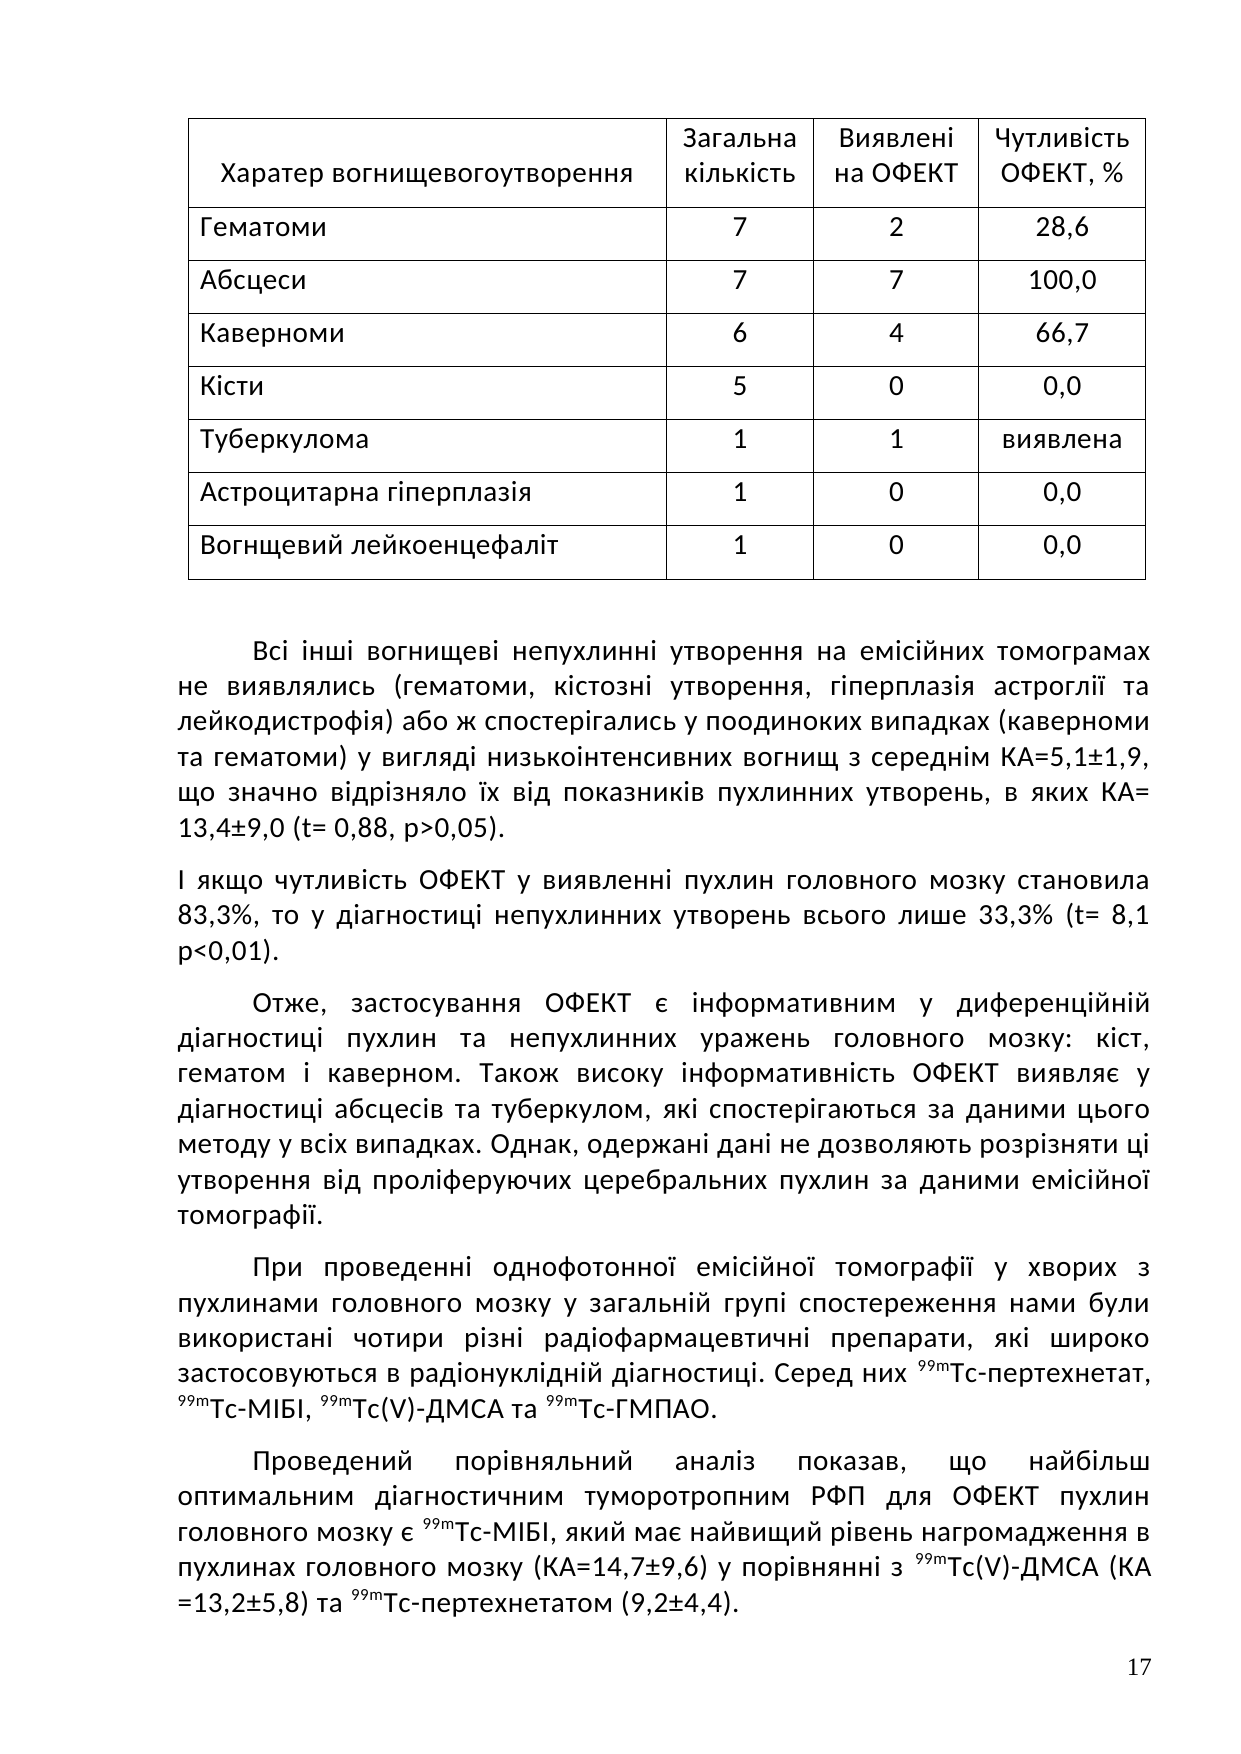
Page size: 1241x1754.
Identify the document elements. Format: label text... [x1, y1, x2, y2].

table_header Чутливість ОФЕКТ, % [979, 119, 1145, 207]
table_cell 5 [667, 367, 813, 419]
table_cell 6 [667, 314, 813, 366]
text Отже, застосування ОФЕКТ є інформативним у диференційній діагностиці пухлин та непухлинних уражень головного мозку: кіст, гематом і каверном. Також високу інформативність ОФЕКТ виявляє у діагностиці абсцесів та туберкулом, які спостерігаються за даними цього методу у всіх випадках. Однак, одержані дані не дозволяють розрізняти ці утворення від проліферуючих церебральних пухлин за даними емісійної томографії. [177, 984, 1152, 1232]
table_cell 28,6 [979, 208, 1145, 260]
table_cell Астроцитарна гіперплазія [189, 473, 666, 525]
table_header Харатер вогнищевогоутворення [189, 119, 666, 207]
table_cell 4 [814, 314, 978, 366]
text При проведенні однофотонної емісійної томографії у хворих з пухлинами головного мозку у загальній групі спостереження нами були використані чотири різні радіофармацевтичні препарати, які широко застосовуються в радіонуклідній діагностиці. Серед них 99mТс-пертехнетат, 99mТс-МІБІ, 99mТс(V)-ДМСА та 99mТс-ГМПАО. [177, 1248, 1152, 1425]
table_cell 66,7 [979, 314, 1145, 366]
table_cell Каверноми [189, 314, 666, 366]
table_cell Абсцеси [189, 261, 666, 313]
table_cell 100,0 [979, 261, 1145, 313]
table_cell 1 [814, 420, 978, 472]
table_header Загальна кількість [667, 119, 813, 207]
text Проведений порівняльний аналіз показав, що найбільш оптимальним діагностичним туморотропним РФП для ОФЕКТ пухлин головного мозку є 99mТс-МІБІ, який має найвищий рівень нагромадження в пухлинах головного мозку (КА=14,7±9,6) у порівнянні з 99mТс(V)-ДМСА (КА =13,2±5,8) та 99mТс-пертехнетатом (9,2±4,4). [177, 1442, 1152, 1619]
table_header Виявлені на ОФЕКТ [814, 119, 978, 207]
table_cell 0,0 [979, 526, 1145, 578]
table_cell Кісти [189, 367, 666, 419]
table_cell 2 [814, 208, 978, 260]
table_cell 7 [667, 208, 813, 260]
table_cell виявлена [979, 420, 1145, 472]
table_cell 7 [814, 261, 978, 313]
table_cell 0 [814, 473, 978, 525]
table_cell 0,0 [979, 367, 1145, 419]
table_cell 1 [667, 473, 813, 525]
table_cell 7 [667, 261, 813, 313]
text Всі інші вогнищеві непухлинні утворення на емісійних томограмах не виявлялись (гематоми, кістозні утворення, гіперплазія астроглії та лейкодистрофія) або ж спостерігались у поодиноких випадках (каверноми та гематоми) у вигляді низькоінтенсивних вогнищ з середнім КА=5,1±1,9, що значно відрізняло їх від показників пухлинних утворень, в яких КА= 13,4±9,0 (t= 0,88, p>0,05). [177, 632, 1152, 844]
table_cell 0 [814, 526, 978, 578]
table_cell 0 [814, 367, 978, 419]
table_cell 1 [667, 526, 813, 578]
table_cell 0,0 [979, 473, 1145, 525]
table_cell Туберкулома [189, 420, 666, 472]
table_cell Вогнщевий лейкоенцефаліт [189, 526, 666, 578]
table_cell Гематоми [189, 208, 666, 260]
text І якщо чутливість ОФЕКТ у виявленні пухлин головного мозку становила 83,3%, то у діагностиці непухлинних утворень всього лише 33,3% (t= 8,1 p<0,01). [177, 861, 1152, 967]
table_cell 1 [667, 420, 813, 472]
